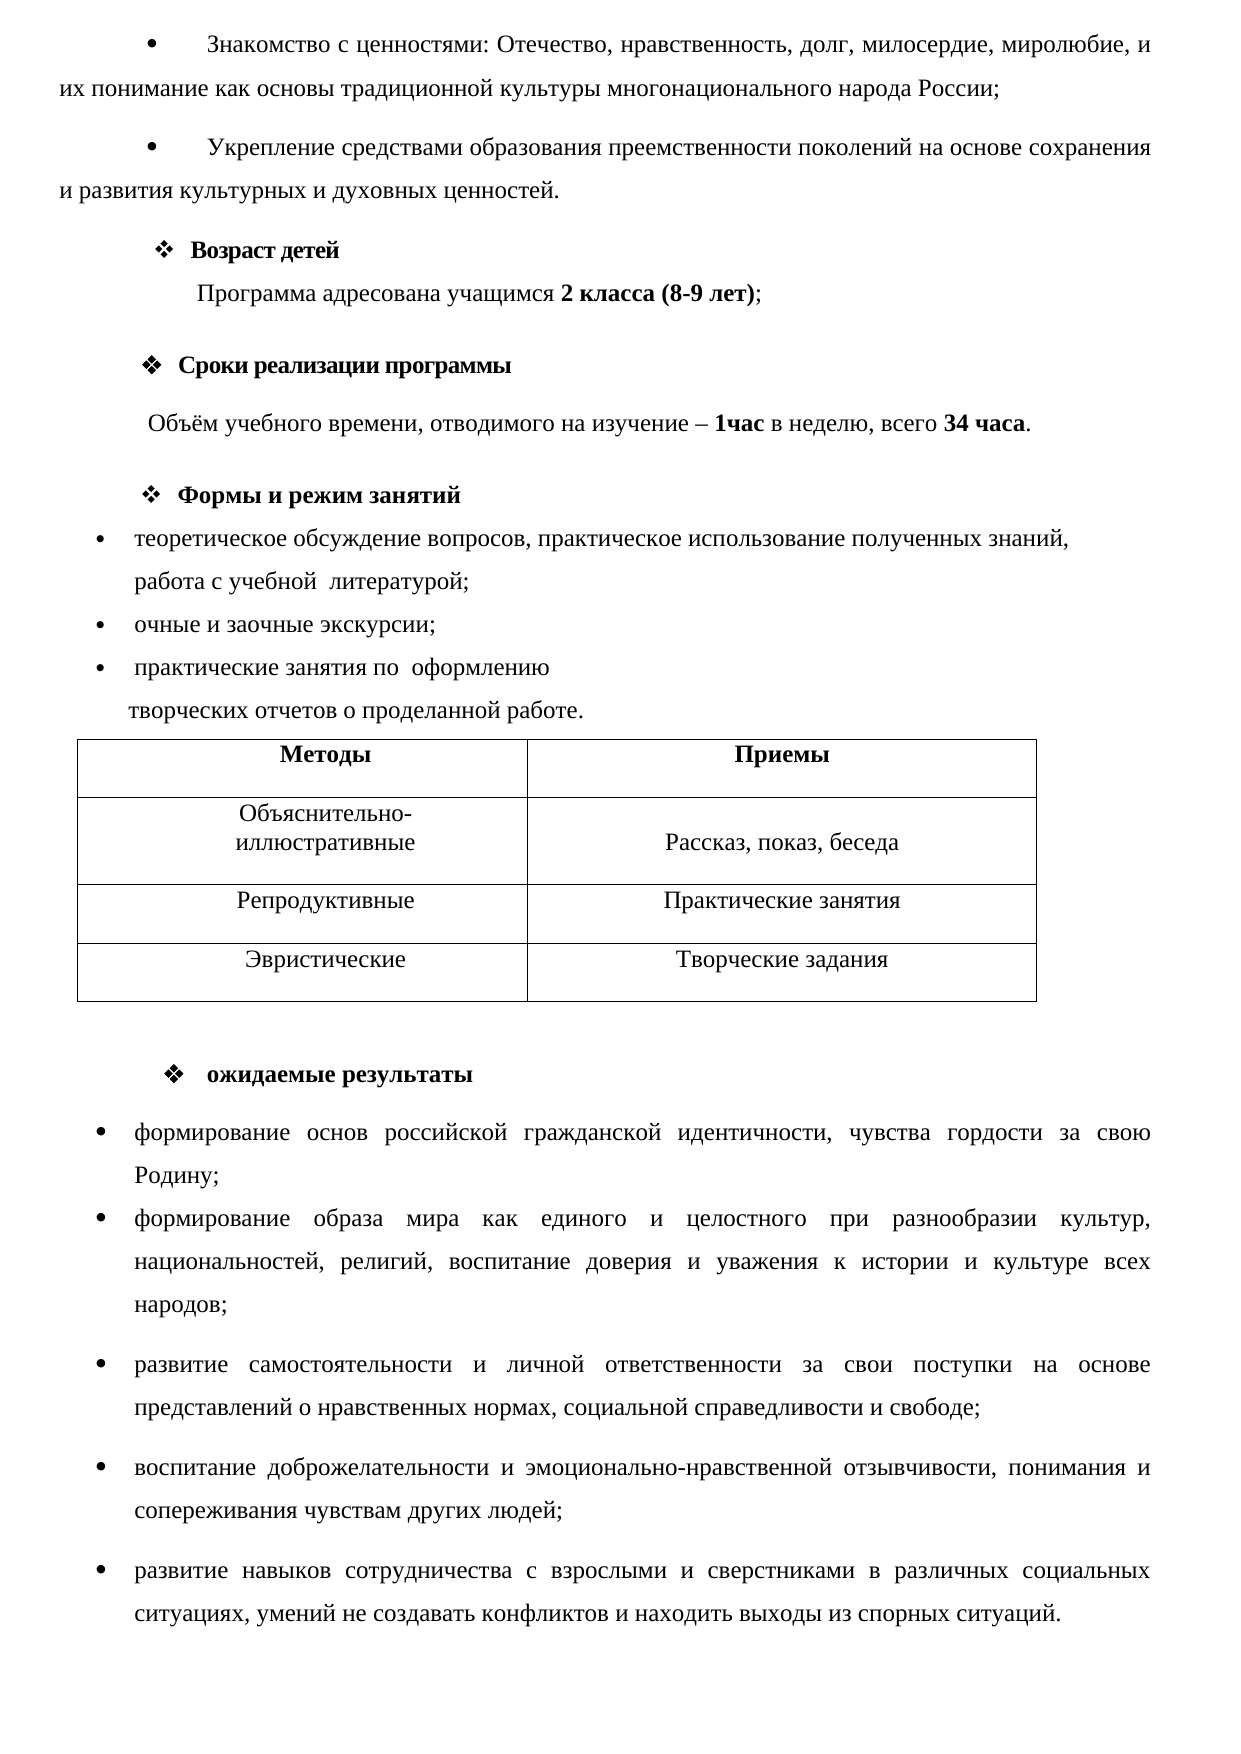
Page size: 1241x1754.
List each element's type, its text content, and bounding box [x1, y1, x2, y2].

table_cell Объяснительно- иллюстративные [78, 798, 527, 884]
table_cell Практические занятия [528, 885, 1036, 943]
table_cell Репродуктивные [78, 885, 527, 943]
list Формы и режим занятий [140, 480, 1152, 508]
list развитие навыков сотрудничества с взрослыми и сверстниками в различных социальных ситуациях, умений не создавать конфликтов и находить выходы из спорных ситуаций. [97, 1555, 1152, 1627]
list ожидаемые результаты [118, 1059, 1152, 1088]
list формирование образа мира как единого и целостного при разнообразии культур, национальностей, религий, воспитание доверия и уважения к истории и культуре всех народов; [97, 1203, 1152, 1318]
table_header Приемы [528, 740, 1036, 797]
list теоретическое обсуждение вопросов, практическое использование полученных знаний, работа с учебной литературой; [97, 523, 1152, 595]
text Объём учебного времени, отводимого на изучение – 1час в неделю, всего 34 часа. [59, 408, 1152, 437]
table_cell Творческие задания [528, 944, 1036, 1001]
list практические занятия по оформлению [97, 652, 1152, 681]
list Возраст детей [153, 235, 1152, 264]
table_cell Эвристические [78, 944, 527, 1001]
list воспитание доброжелательности и эмоционально-нравственной отзывчивости, понимания и сопереживания чувствам других людей; [97, 1452, 1152, 1524]
list Программа адресована учащимся 2 класса (8-9 лет); [190, 278, 1152, 307]
list формирование основ российской гражданской идентичности, чувства гордости за свою Родину; [97, 1117, 1152, 1189]
list Сроки реализации программы [140, 350, 1155, 379]
table_cell Рассказ, показ, беседа [528, 798, 1036, 884]
list Знакомство с ценностями: Отечество, нравственность, долг, милосердие, миролюбие, и их понимание как основы традиционной культуры многонационального народа России; [59, 29, 1152, 101]
list Укрепление средствами образования преемственности поколений на основе сохранения и развития культурных и духовных ценностей. [59, 132, 1152, 204]
list развитие самостоятельности и личной ответственности за свои поступки на основе представлений о нравственных нормах, социальной справедливости и свободе; [97, 1349, 1152, 1421]
list очные и заочные экскурсии; [97, 609, 1152, 638]
list творческих отчетов о проделанной работе. [97, 695, 1152, 724]
table_header Методы [78, 740, 527, 797]
